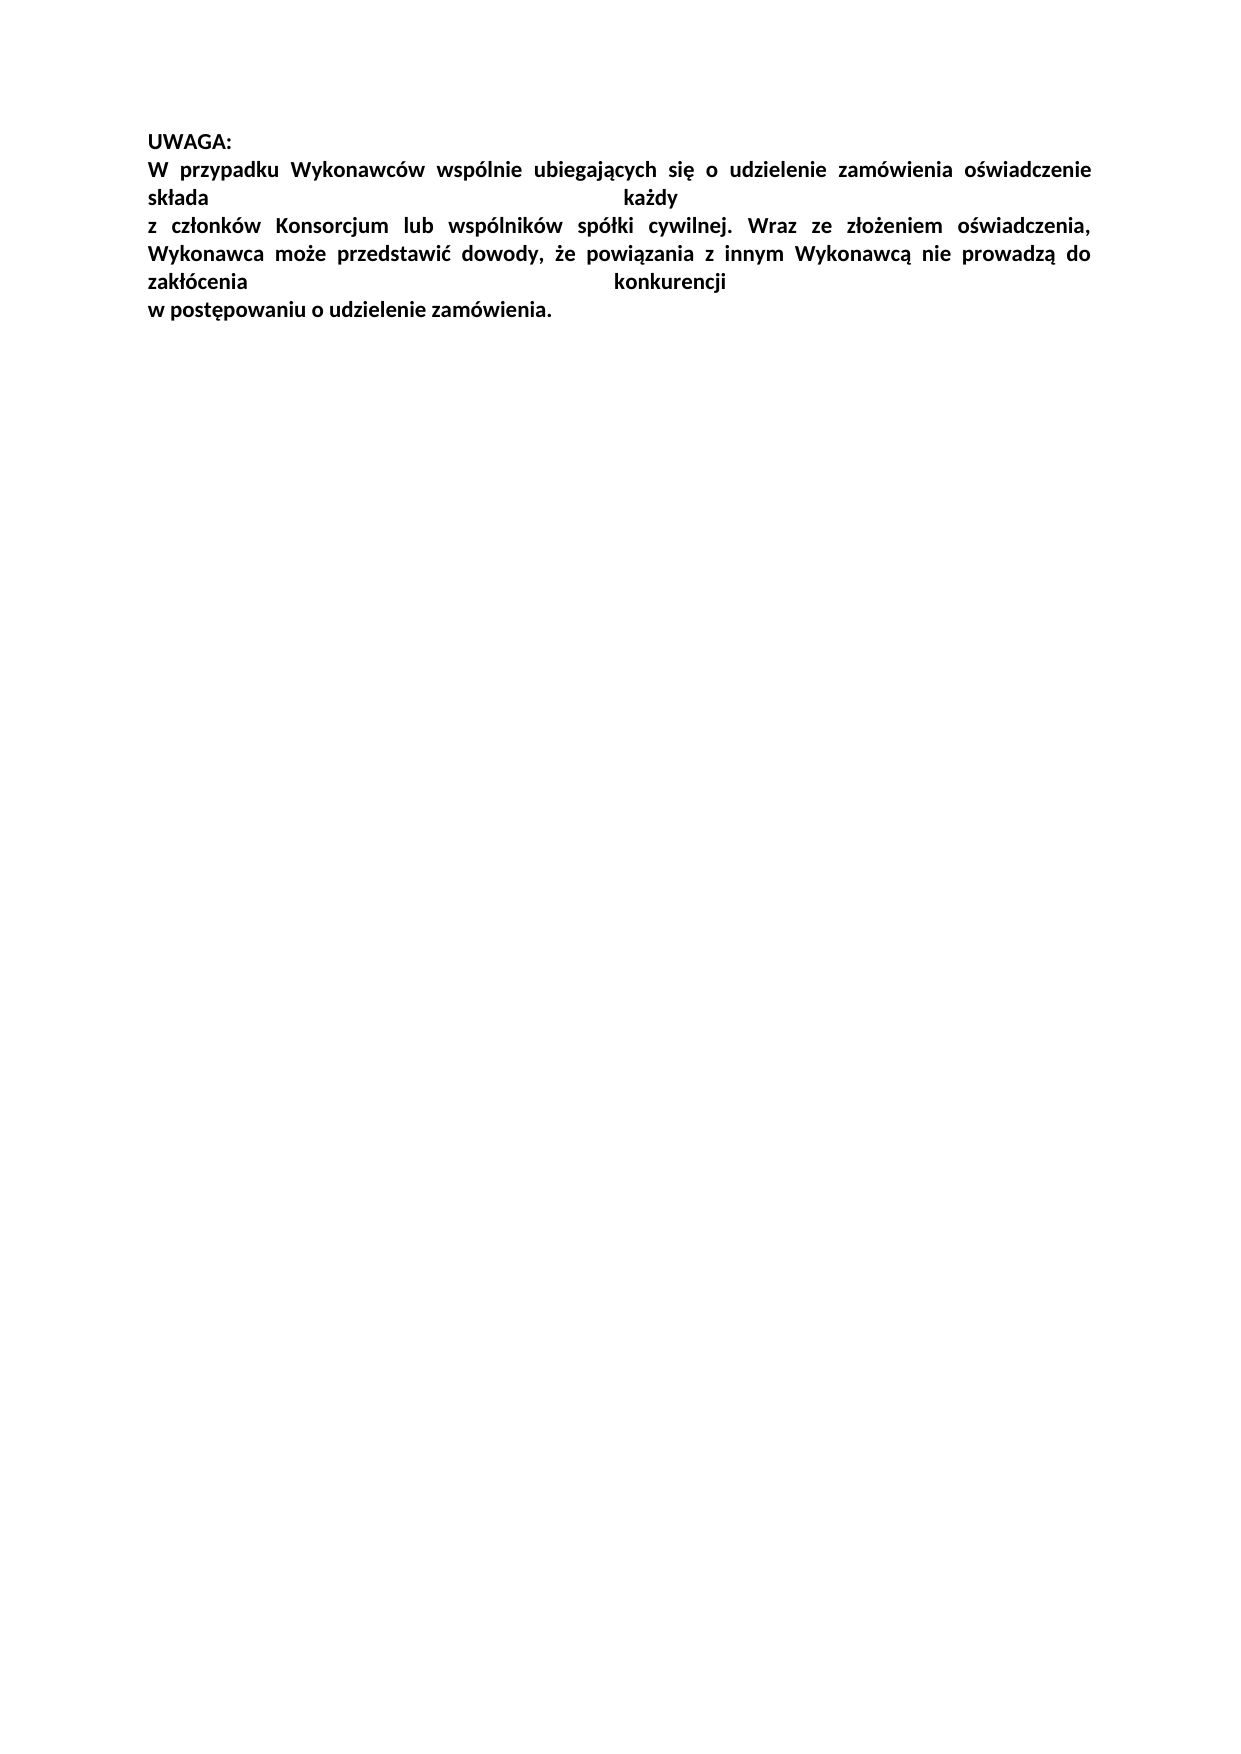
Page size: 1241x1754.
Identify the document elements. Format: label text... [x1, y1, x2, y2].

text UWAGA: [148, 127, 1093, 155]
text W przypadku Wykonawców wspólnie ubiegających się o udzielenie zamówienia oświadczenie składa każdy z członków Konsorcjum lub wspólników spółki cywilnej. Wraz ze złożeniem oświadczenia, Wykonawca może przedstawić dowody, że powiązania z innym Wykonawcą nie prowadzą do zakłócenia konkurencji w postępowaniu o udzielenie zamówienia. [148, 155, 1093, 323]
